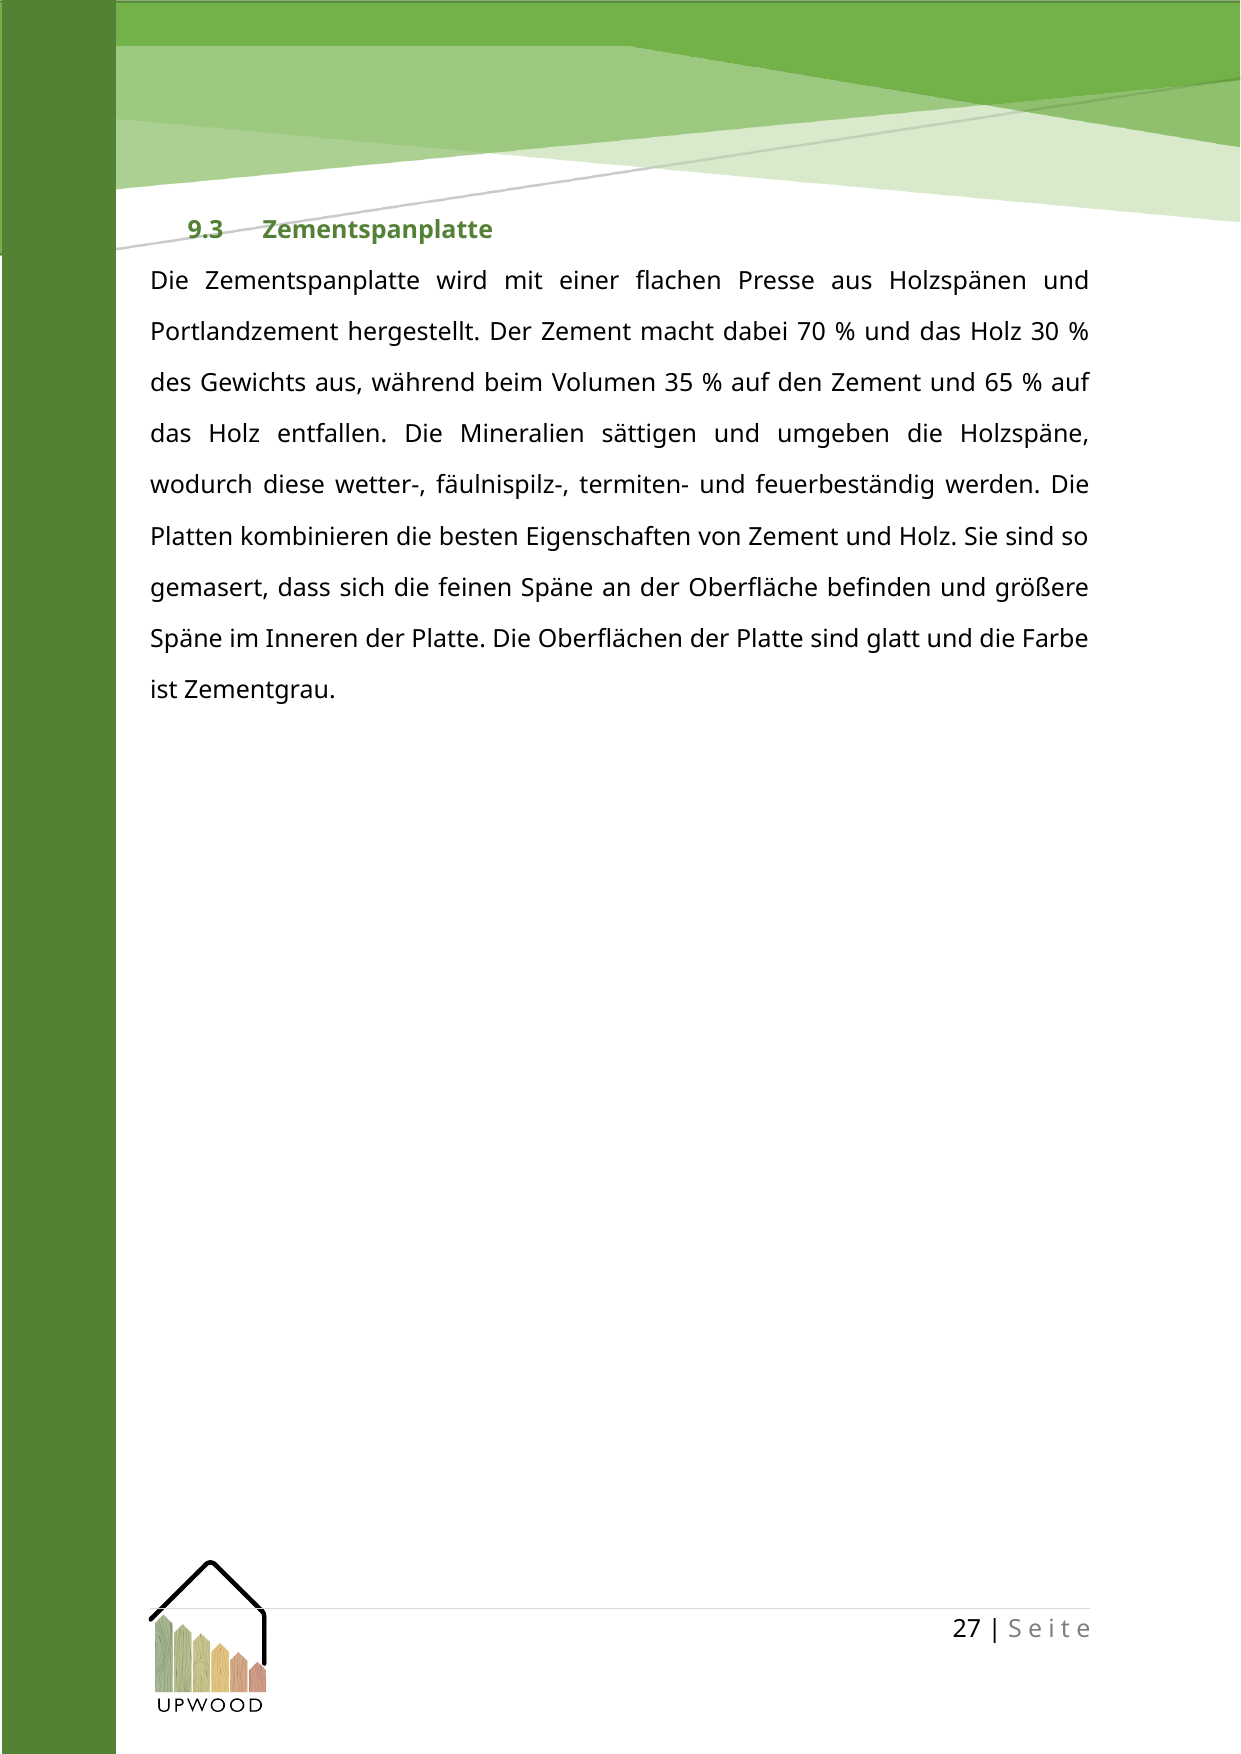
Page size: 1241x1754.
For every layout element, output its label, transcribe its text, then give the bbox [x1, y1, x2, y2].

text Die Zementspanplatte wird mit einer flachen Presse aus Holzspänen und Portlandzement hergestellt. Der Zement macht dabei 70 % und das Holz 30 % des Gewichts aus, während beim Volumen 35 % auf den Zement und 65 % auf das Holz entfallen. Die Mineralien sättigen und umgeben die Holzspäne, wodurch diese wetter-, fäulnispilz-, termiten- und feuerbeständig werden. Die Platten kombinieren die besten Eigenschaften von Zement und Holz. Sie sind so gemasert, dass sich die feinen Späne an der Oberfläche befinden und größere Späne im Inneren der Platte. Die Oberflächen der Platte sind glatt und die Farbe ist Zementgrau. [150, 263, 1090, 705]
picture [148, 1560, 267, 1712]
picture [116, 46, 1241, 283]
subtitle Zementspanplatte [187, 211, 1090, 245]
